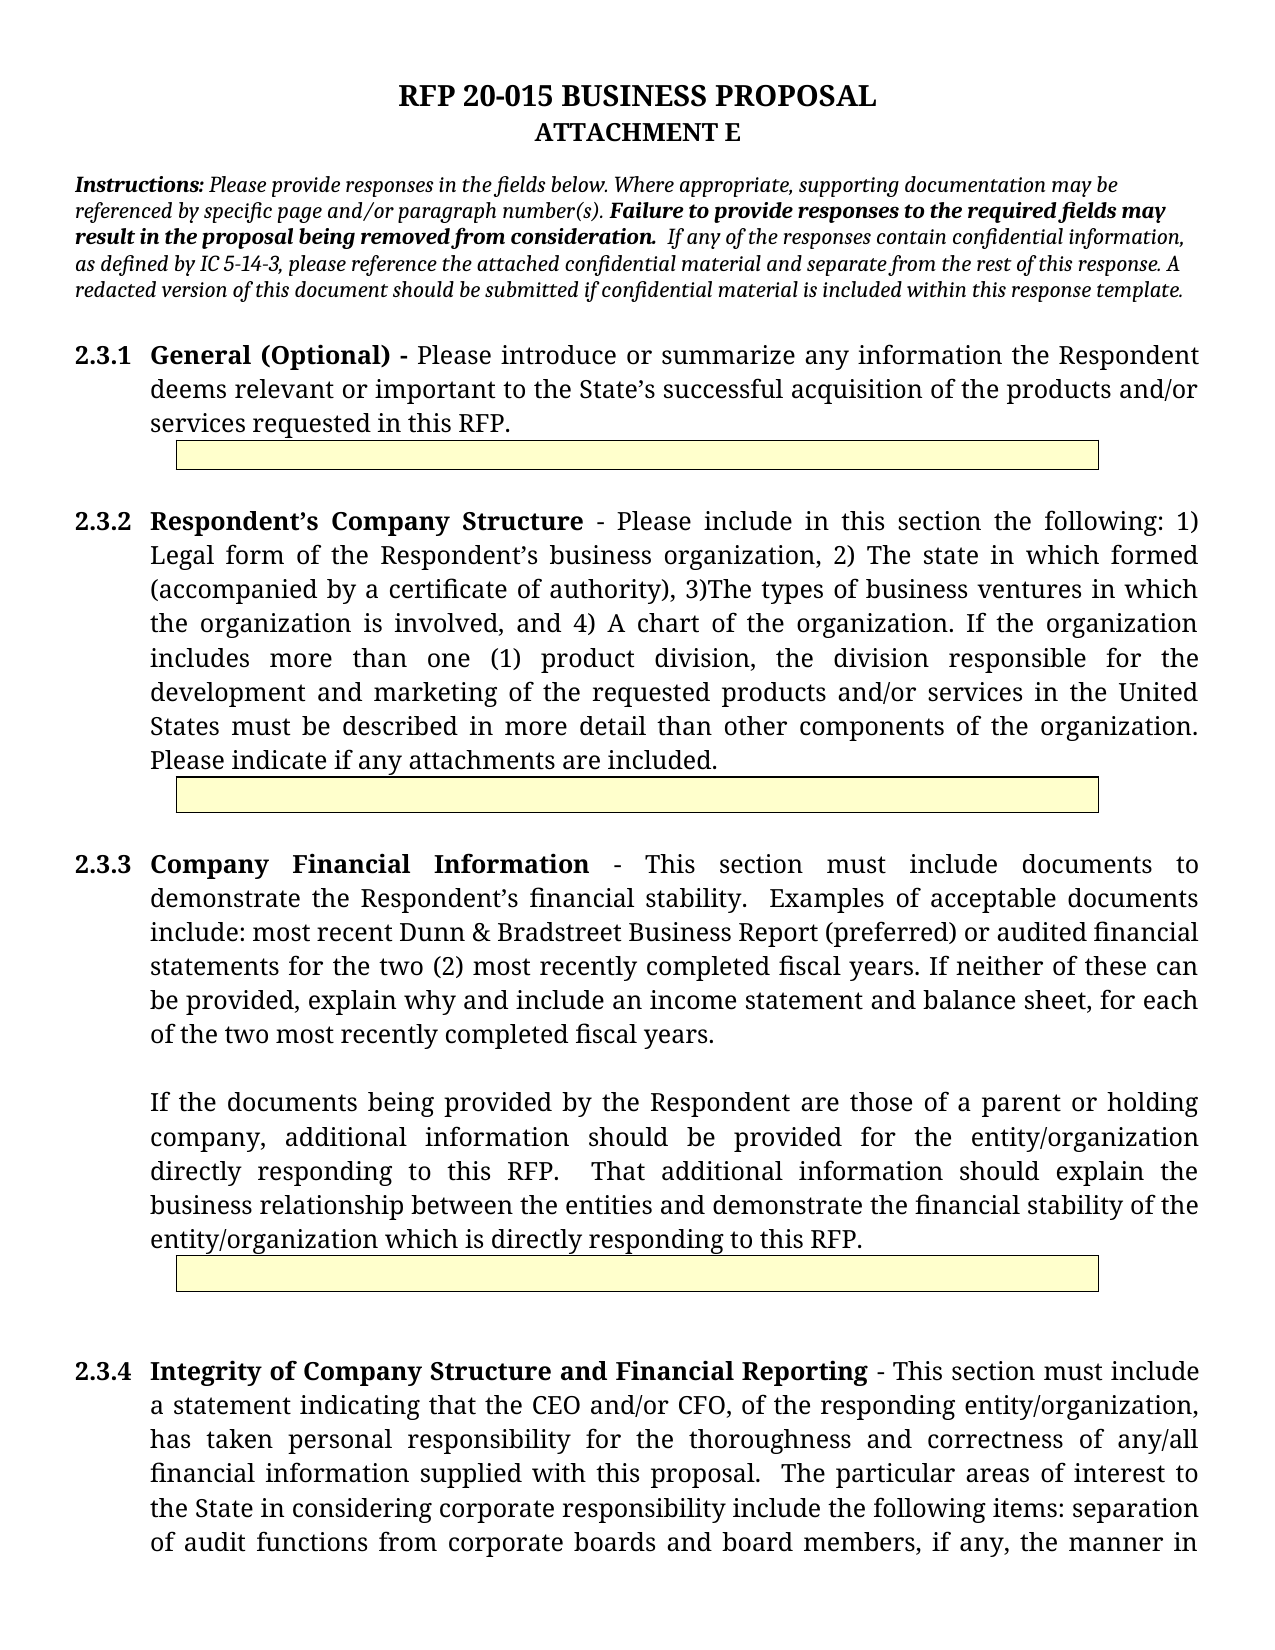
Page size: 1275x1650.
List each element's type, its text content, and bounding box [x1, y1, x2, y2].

text If the documents being provided by the Respondent are those of a parent or holding company, additional information should be provided for the entity/organization directly responding to this RFP. That additional information should explain the business relationship between the entities and demonstrate the financial stability of the entity/organization which is directly responding to this RFP. [150, 1085, 1200, 1255]
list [75, 1354, 1200, 1558]
list Company Financial Information - This section must include documents to demonstrate the Respondent’s financial stability. Examples of acceptable documents include: most recent Dunn & Bradstreet Business Report (preferred) or audited financial statements for the two (2) most recently completed fiscal years. If neither of these can be provided, explain why and include an income statement and balance sheet, for each of the two most recently completed fiscal years. [75, 847, 1200, 1051]
table_header [177, 441, 1098, 469]
text RFP 20-015 BUSINESS PROPOSAL [75, 75, 1200, 115]
table_header [177, 778, 1098, 812]
table_header [177, 1256, 1098, 1291]
list General (Optional) - Please introduce or summarize any information the Respondent deems relevant or important to the State’s successful acquisition of the products and/or services requested in this RFP. [75, 337, 1200, 439]
text ATTACHMENT E [75, 115, 1200, 149]
list Respondent’s Company Structure - Please include in this section the following: 1) Legal form of the Respondent’s business organization, 2) The state in which formed (accompanied by a certificate of authority), 3)The types of business ventures in which the organization is involved, and 4) A chart of the organization. If the organization includes more than one (1) product division, the division responsible for the development and marketing of the requested products and/or services in the United States must be described in more detail than other components of the organization. Please indicate if any attachments are included. [75, 504, 1200, 776]
text Instructions: Please provide responses in the fields below. Where appropriate, supporting documentation may be referenced by specific page and/or paragraph number(s). Failure to provide responses to the required fields may result in the proposal being removed from consideration. If any of the responses contain confidential information, as defined by IC 5-14-3, please reference the attached confidential material and separate from the rest of this response. A redacted version of this document should be submitted if confidential material is included within this response template. [75, 171, 1200, 303]
